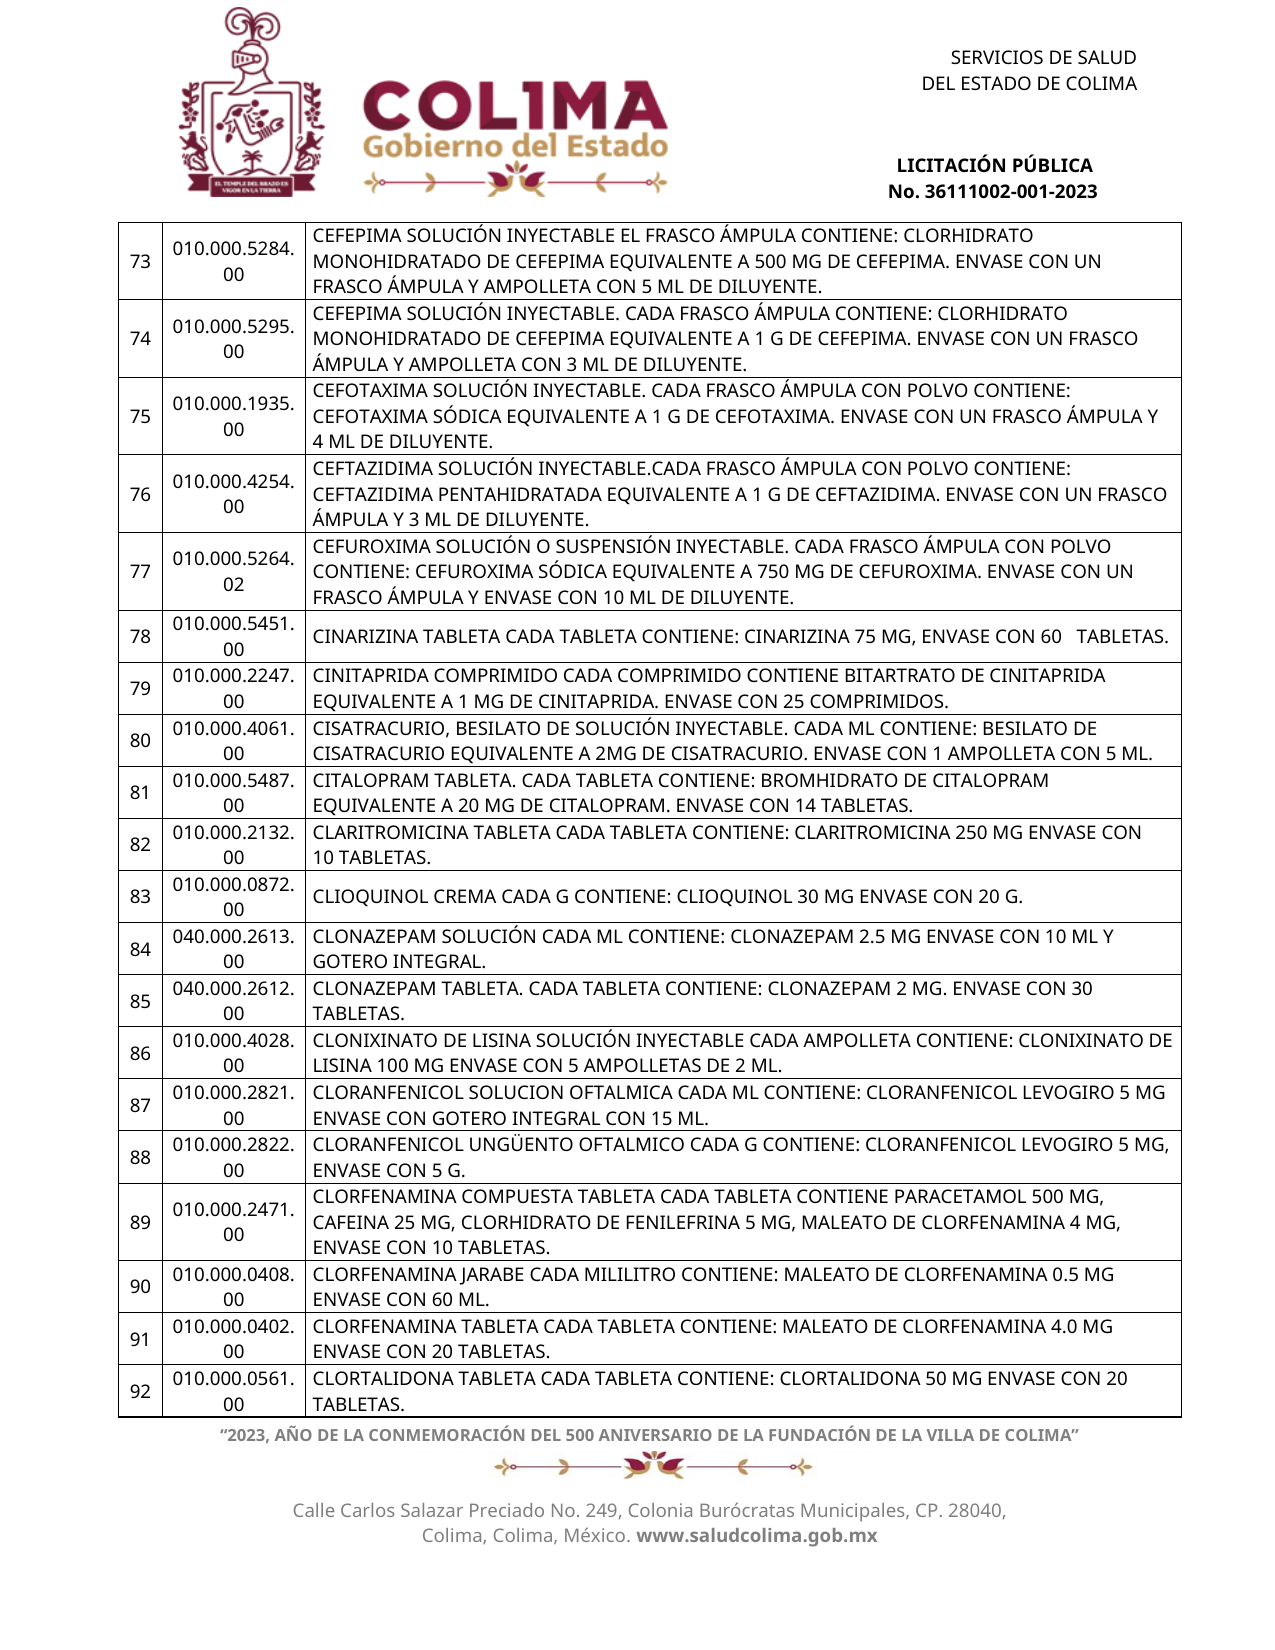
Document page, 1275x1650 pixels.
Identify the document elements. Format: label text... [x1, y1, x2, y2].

table_cell 89 [119, 1184, 162, 1260]
table_cell 82 [119, 819, 162, 870]
table_cell CLORFENAMINA JARABE CADA MILILITRO CONTIENE: MALEATO DE CLORFENAMINA 0.5 MG ENVASE CON 60 ML. [306, 1261, 1181, 1312]
table_cell CEFOTAXIMA SOLUCIÓN INYECTABLE. CADA FRASCO ÁMPULA CON POLVO CONTIENE: CEFOTAXIMA SÓDICA EQUIVALENTE A 1 G DE CEFOTAXIMA. ENVASE CON UN FRASCO ÁMPULA Y 4 ML DE DILUYENTE. [306, 378, 1181, 454]
table_cell 010.000.2247.00 [163, 663, 305, 714]
table_cell CLIOQUINOL CREMA CADA G CONTIENE: CLIOQUINOL 30 MG ENVASE CON 20 G. [306, 871, 1181, 922]
table_cell CLONAZEPAM TABLETA. CADA TABLETA CONTIENE: CLONAZEPAM 2 MG. ENVASE CON 30 TABLETAS. [306, 975, 1181, 1026]
table_cell 010.000.2821.00 [163, 1079, 305, 1130]
table_cell 010.000.2132.00 [163, 819, 305, 870]
table_cell 040.000.2612.00 [163, 975, 305, 1026]
table_cell 010.000.0561.00 [163, 1365, 305, 1416]
table_cell 010.000.5295.00 [163, 300, 305, 377]
table_cell 86 [119, 1027, 162, 1078]
picture [178, 7, 668, 197]
table_cell 92 [119, 1365, 162, 1416]
table_cell 91 [119, 1313, 162, 1364]
table_cell 84 [119, 923, 162, 974]
table_cell 010.000.4254.00 [163, 455, 305, 532]
picture [414, 1451, 893, 1480]
table_cell 010.000.5451.00 [163, 611, 305, 662]
table_cell CINARIZINA TABLETA CADA TABLETA CONTIENE: CINARIZINA 75 MG, ENVASE CON 60 TABLETAS. [306, 611, 1181, 662]
table_cell 87 [119, 1079, 162, 1130]
table_cell CITALOPRAM TABLETA. CADA TABLETA CONTIENE: BROMHIDRATO DE CITALOPRAM EQUIVALENTE A 20 MG DE CITALOPRAM. ENVASE CON 14 TABLETAS. [306, 767, 1181, 818]
table_cell 76 [119, 455, 162, 532]
table_cell 81 [119, 767, 162, 818]
table_cell 78 [119, 611, 162, 662]
table_cell CLARITROMICINA TABLETA CADA TABLETA CONTIENE: CLARITROMICINA 250 MG ENVASE CON 10 TABLETAS. [306, 819, 1181, 870]
table_cell CLORTALIDONA TABLETA CADA TABLETA CONTIENE: CLORTALIDONA 50 MG ENVASE CON 20 TABLETAS. [306, 1365, 1181, 1416]
table_cell CEFUROXIMA SOLUCIÓN O SUSPENSIÓN INYECTABLE. CADA FRASCO ÁMPULA CON POLVO CONTIENE: CEFUROXIMA SÓDICA EQUIVALENTE A 750 MG DE CEFUROXIMA. ENVASE CON UN FRASCO ÁMPULA Y ENVASE CON 10 ML DE DILUYENTE. [306, 533, 1181, 609]
table_cell 010.000.4028.00 [163, 1027, 305, 1078]
table_cell CINITAPRIDA COMPRIMIDO CADA COMPRIMIDO CONTIENE BITARTRATO DE CINITAPRIDA EQUIVALENTE A 1 MG DE CINITAPRIDA. ENVASE CON 25 COMPRIMIDOS. [306, 663, 1181, 714]
table_cell 040.000.2613.00 [163, 923, 305, 974]
table_cell CLORANFENICOL SOLUCION OFTALMICA CADA ML CONTIENE: CLORANFENICOL LEVOGIRO 5 MG ENVASE CON GOTERO INTEGRAL CON 15 ML. [306, 1079, 1181, 1130]
table_cell CLORANFENICOL UNGÜENTO OFTALMICO CADA G CONTIENE: CLORANFENICOL LEVOGIRO 5 MG, ENVASE CON 5 G. [306, 1131, 1181, 1182]
table_cell 75 [119, 378, 162, 454]
table_cell 88 [119, 1131, 162, 1182]
table_cell CEFEPIMA SOLUCIÓN INYECTABLE. CADA FRASCO ÁMPULA CONTIENE: CLORHIDRATO MONOHIDRATADO DE CEFEPIMA EQUIVALENTE A 1 G DE CEFEPIMA. ENVASE CON UN FRASCO ÁMPULA Y AMPOLLETA CON 3 ML DE DILUYENTE. [306, 300, 1181, 377]
table_cell 010.000.1935.00 [163, 378, 305, 454]
table_cell 010.000.5284.00 [163, 223, 305, 299]
table_cell 73 [119, 223, 162, 299]
table_cell 010.000.5487.00 [163, 767, 305, 818]
table_cell 85 [119, 975, 162, 1026]
table_cell CLONIXINATO DE LISINA SOLUCIÓN INYECTABLE CADA AMPOLLETA CONTIENE: CLONIXINATO DE LISINA 100 MG ENVASE CON 5 AMPOLLETAS DE 2 ML. [306, 1027, 1181, 1078]
table_cell 90 [119, 1261, 162, 1312]
table_cell CEFEPIMA SOLUCIÓN INYECTABLE EL FRASCO ÁMPULA CONTIENE: CLORHIDRATO MONOHIDRATADO DE CEFEPIMA EQUIVALENTE A 500 MG DE CEFEPIMA. ENVASE CON UN FRASCO ÁMPULA Y AMPOLLETA CON 5 ML DE DILUYENTE. [306, 223, 1181, 299]
table_cell 010.000.5264.02 [163, 533, 305, 609]
table_cell 74 [119, 300, 162, 377]
table_cell 010.000.2471.00 [163, 1184, 305, 1260]
table_cell 010.000.4061.00 [163, 715, 305, 766]
table_cell CISATRACURIO, BESILATO DE SOLUCIÓN INYECTABLE. CADA ML CONTIENE: BESILATO DE CISATRACURIO EQUIVALENTE A 2MG DE CISATRACURIO. ENVASE CON 1 AMPOLLETA CON 5 ML. [306, 715, 1181, 766]
table_cell 83 [119, 871, 162, 922]
table_cell 80 [119, 715, 162, 766]
table_cell 010.000.2822.00 [163, 1131, 305, 1182]
table_cell CEFTAZIDIMA SOLUCIÓN INYECTABLE.CADA FRASCO ÁMPULA CON POLVO CONTIENE: CEFTAZIDIMA PENTAHIDRATADA EQUIVALENTE A 1 G DE CEFTAZIDIMA. ENVASE CON UN FRASCO ÁMPULA Y 3 ML DE DILUYENTE. [306, 455, 1181, 532]
table_cell CLORFENAMINA COMPUESTA TABLETA CADA TABLETA CONTIENE PARACETAMOL 500 MG, CAFEINA 25 MG, CLORHIDRATO DE FENILEFRINA 5 MG, MALEATO DE CLORFENAMINA 4 MG, ENVASE CON 10 TABLETAS. [306, 1184, 1181, 1260]
table_cell 77 [119, 533, 162, 609]
table_cell 010.000.0402.00 [163, 1313, 305, 1364]
table_cell CLORFENAMINA TABLETA CADA TABLETA CONTIENE: MALEATO DE CLORFENAMINA 4.0 MG ENVASE CON 20 TABLETAS. [306, 1313, 1181, 1364]
table_cell 010.000.0872.00 [163, 871, 305, 922]
table_cell 010.000.0408.00 [163, 1261, 305, 1312]
table_cell 79 [119, 663, 162, 714]
table_cell CLONAZEPAM SOLUCIÓN CADA ML CONTIENE: CLONAZEPAM 2.5 MG ENVASE CON 10 ML Y GOTERO INTEGRAL. [306, 923, 1181, 974]
